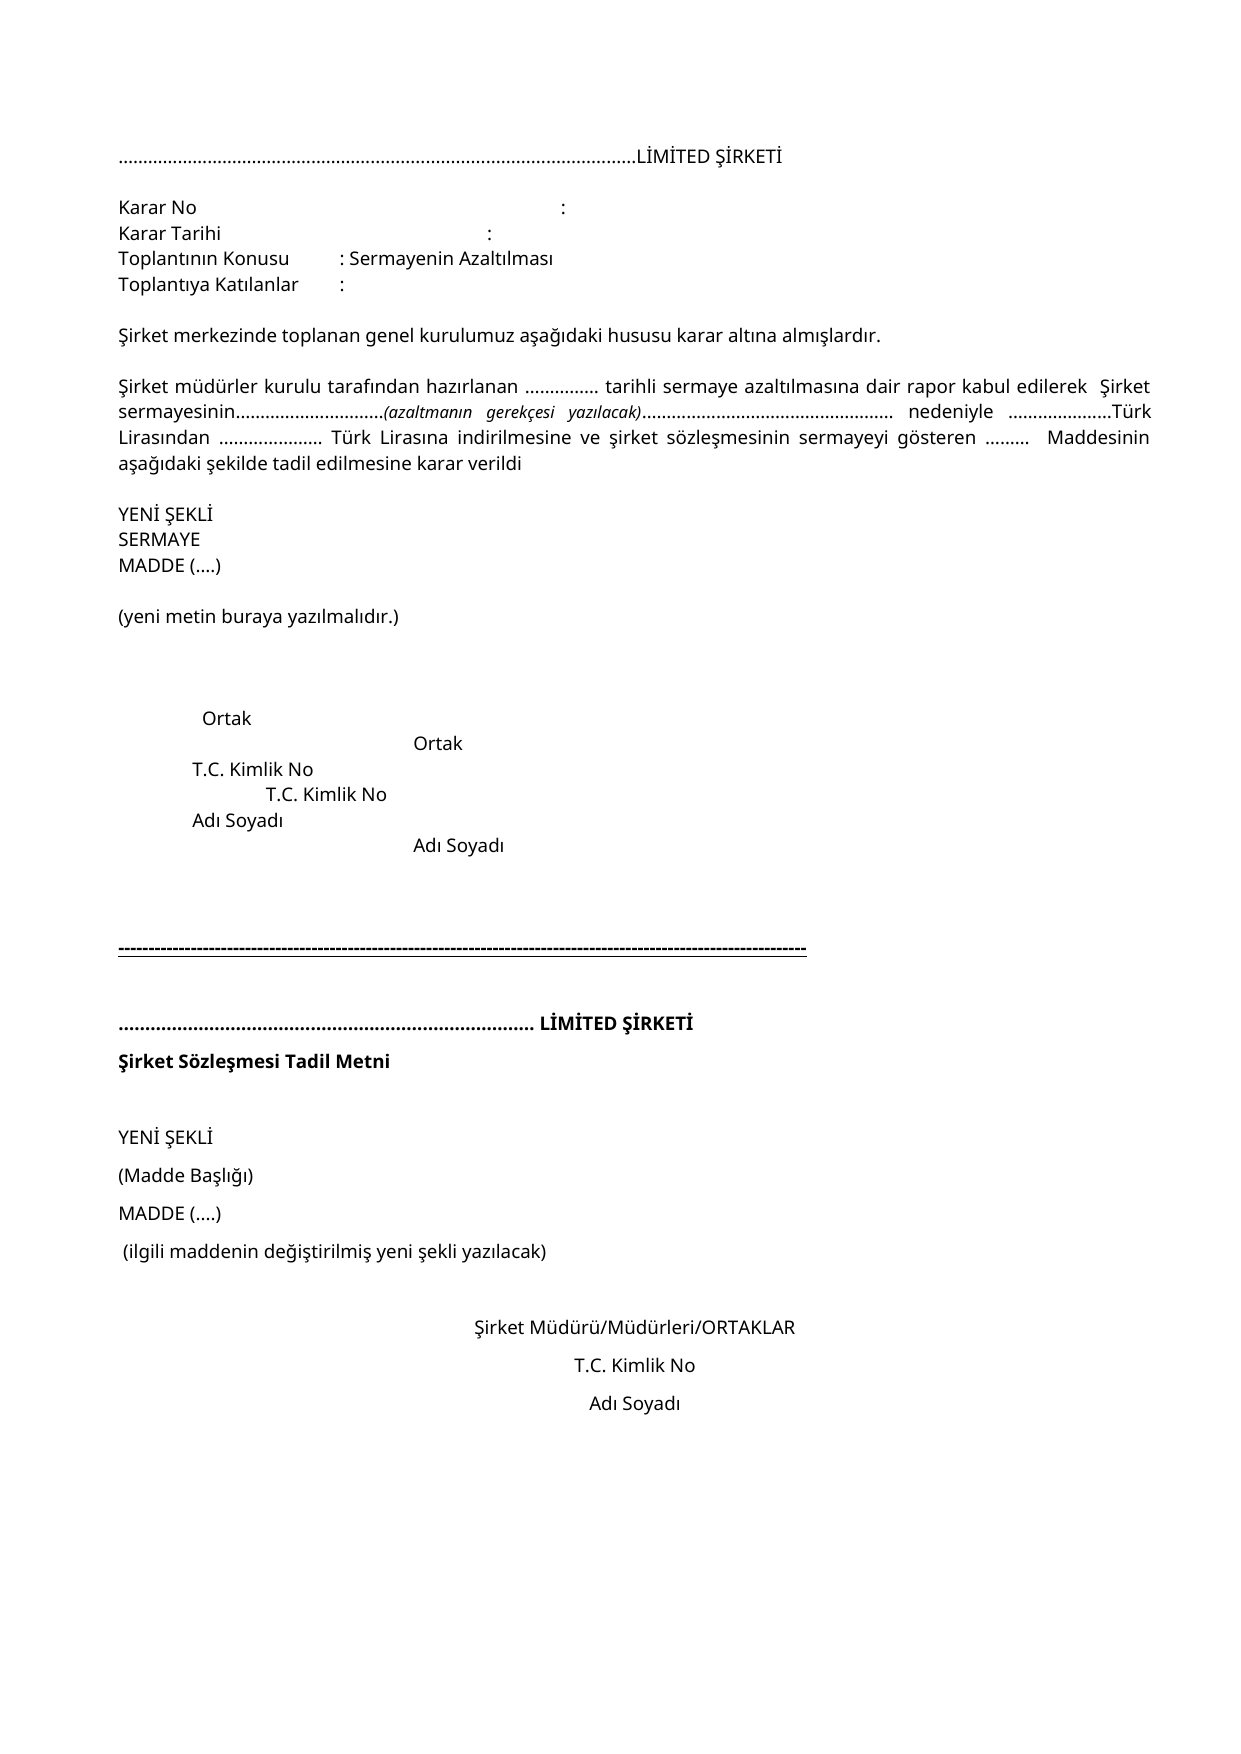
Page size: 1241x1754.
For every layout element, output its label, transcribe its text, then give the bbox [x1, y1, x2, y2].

text YENİ ŞEKLİ [118, 501, 1152, 526]
text SERMAYE [118, 526, 1152, 552]
text Şirket Müdürü/Müdürleri/ORTAKLAR [118, 1314, 1152, 1340]
text Toplantıya Katılanlar : [118, 271, 1152, 297]
text (yeni metin buraya yazılmalıdır.) [118, 603, 1152, 628]
text ------------------------------------------------------------------------------------------------------------------ [118, 934, 1152, 960]
text MADDE (….) [118, 552, 1152, 577]
text Şirket müdürler kurulu tarafından hazırlanan …………… tarihli sermaye azaltılmasına dair rapor kabul edilerek Şirket sermayesinin…………………………(azaltmanın gerekçesi yazılacak)…………………………………………… nedeniyle …………………Türk Lirasından ………………… Türk Lirasına indirilmesine ve şirket sözleşmesinin sermayeyi gösteren ……… Maddesinin aşağıdaki şekilde tadil edilmesine karar verildi [118, 373, 1152, 475]
text Ortak Ortak [118, 705, 1152, 756]
text YENİ ŞEKLİ [118, 1124, 1152, 1150]
text Karar No : Karar Tarihi : Toplantının Konusu : Sermayenin Azaltılması [118, 195, 1152, 271]
text T.C. Kimlik No T.C. Kimlik No [118, 756, 1152, 807]
text (ilgili maddenin değiştirilmiş yeni şekli yazılacak) [118, 1238, 1152, 1264]
text Şirket Sözleşmesi Tadil Metni [118, 1048, 1152, 1074]
text …………………………………………………………………… LİMİTED ŞİRKETİ [118, 1010, 1152, 1036]
text Adı Soyadı [118, 1391, 1152, 1416]
text Adı Soyadı Adı Soyadı [118, 807, 1152, 858]
text MADDE (....) [118, 1200, 1152, 1226]
text (Madde Başlığı) [118, 1162, 1152, 1188]
text Şirket merkezinde toplanan genel kurulumuz aşağıdaki hususu karar altına almışlardır. [118, 322, 1152, 348]
text …………………………………………….....................................................LİMİTED ŞİRKETİ [118, 144, 1152, 169]
text T.C. Kimlik No [118, 1352, 1152, 1378]
